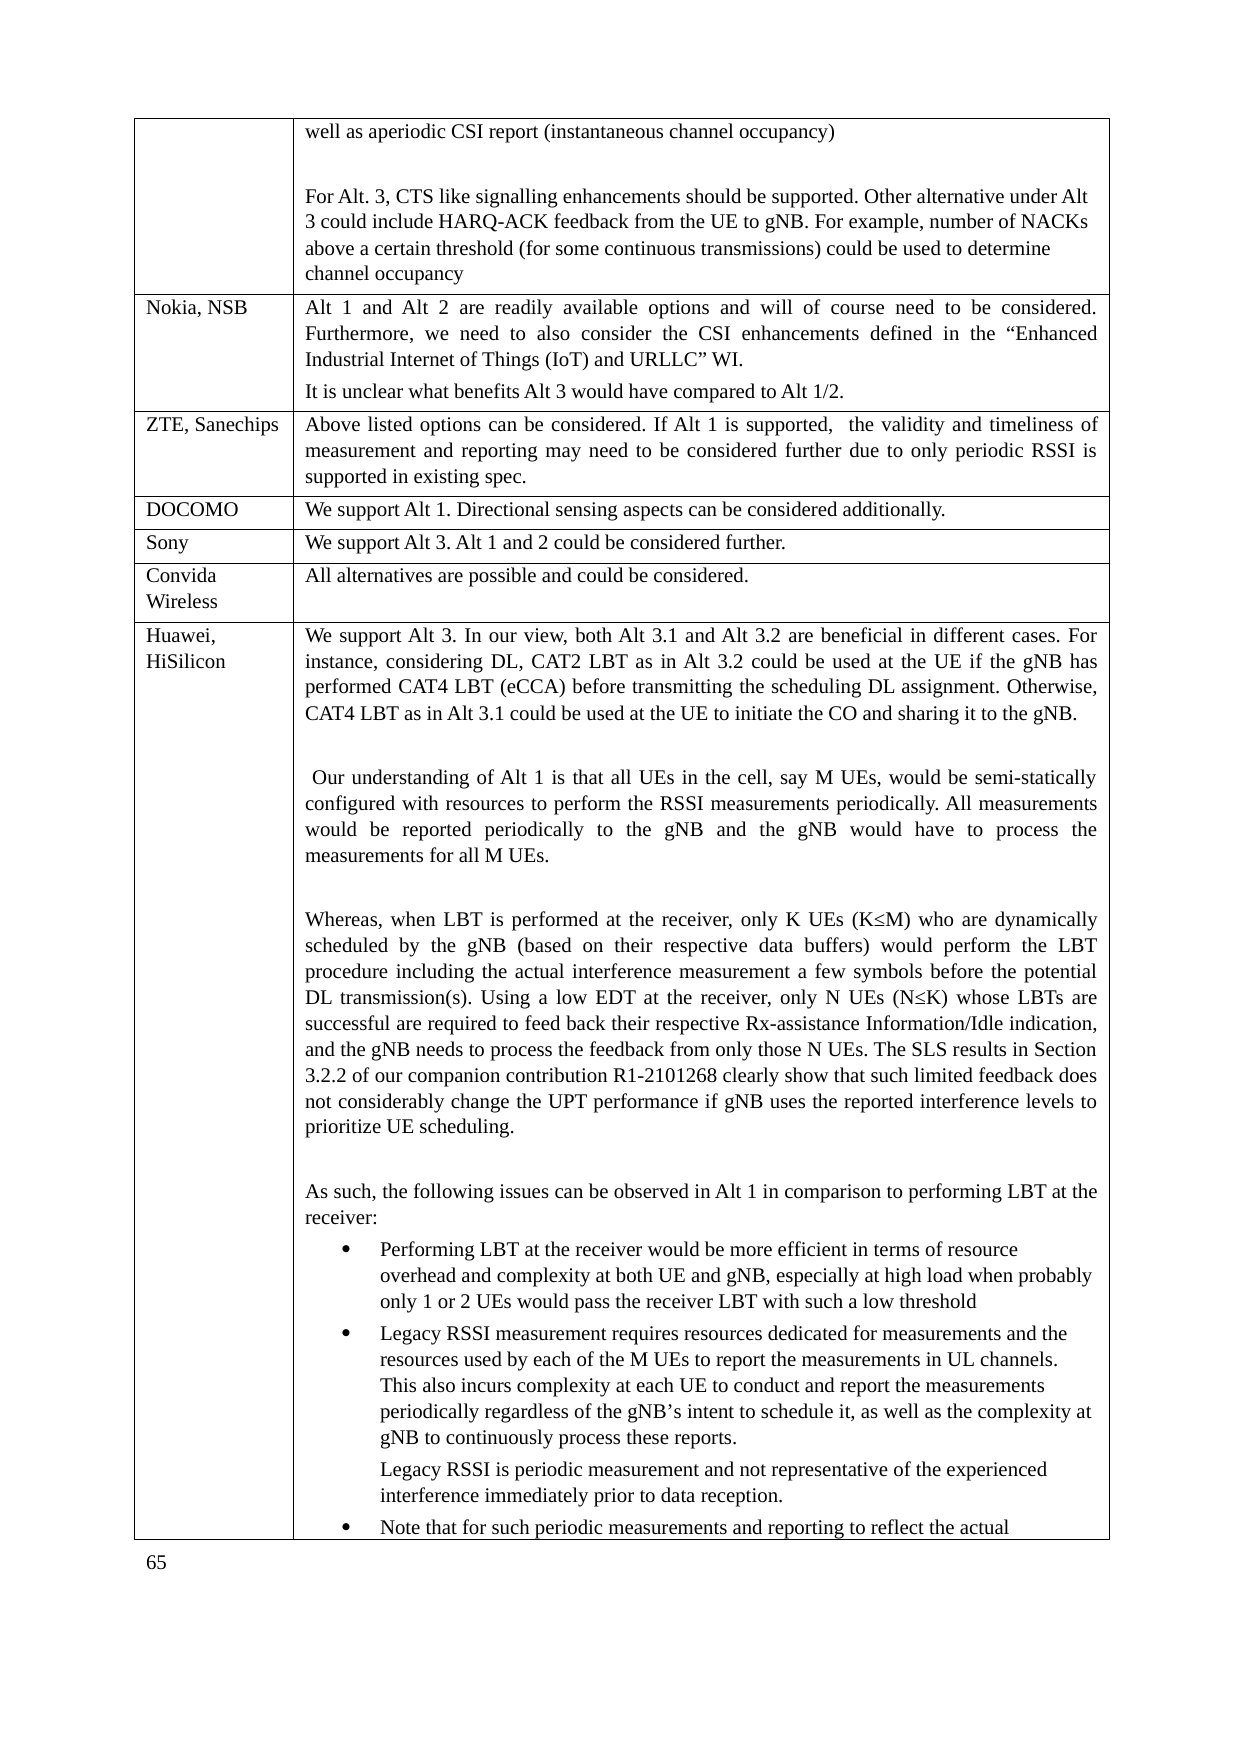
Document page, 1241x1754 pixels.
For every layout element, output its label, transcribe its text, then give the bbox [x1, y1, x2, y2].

table_cell Nokia, NSB [135, 295, 293, 411]
table_cell DOCOMO [135, 497, 293, 529]
table_cell Sony [135, 530, 293, 562]
table_cell Huawei, HiSilicon [135, 623, 293, 1539]
table_cell We support Alt 3. Alt 1 and 2 could be considered further. [294, 530, 1109, 562]
table_cell We support Alt 1. Directional sensing aspects can be considered additionally. [294, 497, 1109, 529]
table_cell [294, 623, 1109, 1539]
table_cell Convida Wireless [135, 564, 293, 622]
table_cell Alt 1 and Alt 2 are readily available options and will of course need to be considered. Furthermore, we need to also consider the CSI enhancements defined in the “Enhanced Industrial Internet of Things (IoT) and URLLC” WI. It is unclear what benefits Alt 3 would have compared to Alt 1/2. [294, 295, 1109, 411]
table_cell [135, 119, 293, 293]
table_cell All alternatives are possible and could be considered. [294, 564, 1109, 622]
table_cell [294, 119, 1109, 293]
table_cell Above listed options can be considered. If Alt 1 is supported, the validity and timeliness of measurement and reporting may need to be considered further due to only periodic RSSI is supported in existing spec. [294, 412, 1109, 496]
table_cell ZTE, Sanechips [135, 412, 293, 496]
